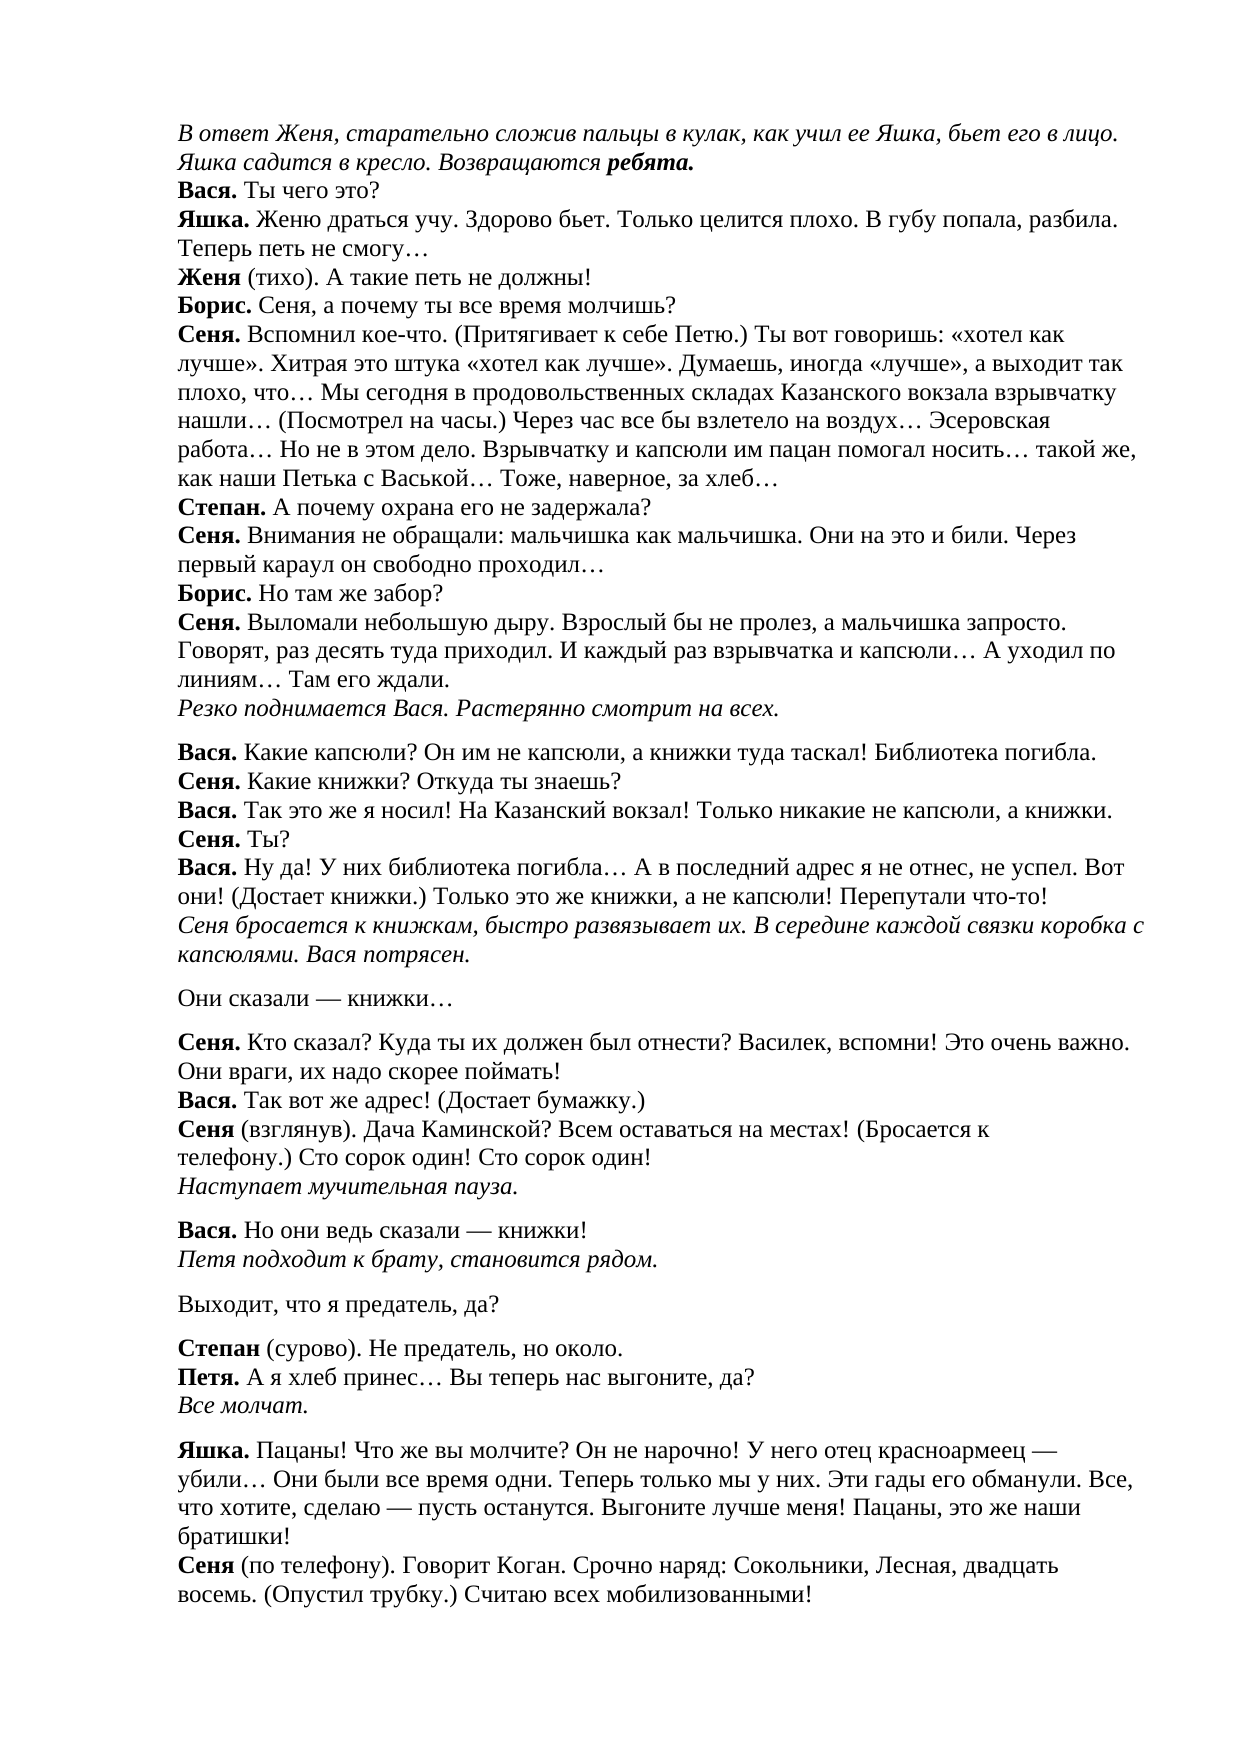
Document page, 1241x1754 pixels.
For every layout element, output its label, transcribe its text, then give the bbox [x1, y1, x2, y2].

text Наступает мучительная пауза. [177, 1171, 1152, 1200]
text Вася. Какие капсюли? Он им не капсюли, а книжки туда таскал! Библиотека погибла. [177, 737, 1152, 766]
text Борис. Но там же забор? [177, 578, 1152, 607]
text Вася. Ну да! У них библиотека погибла… А в последний адрес я не отнес, не успел. Вот они! (Достает книжки.) Только это же книжки, а не капсюли! Перепутали что-то! [177, 852, 1152, 910]
text Сеня. Какие книжки? Откуда ты знаешь? [177, 766, 1152, 795]
text Выходит, что я предатель, да? [177, 1289, 1152, 1317]
text Женя (тихо). А такие петь не должны! [177, 262, 1152, 291]
text Степан. А почему охрана его не задержала? [177, 492, 1152, 521]
text Яшка. Женю драться учу. Здорово бьет. Только целится плохо. В губу попала, разбила. Теперь петь не смогу… [177, 204, 1152, 262]
text Сеня. Выломали небольшую дыру. Взрослый бы не пролез, а мальчишка запросто. Говорят, раз десять туда приходил. И каждый раз взрывчатка и капсюли… А уходил по линиям… Там его ждали. [177, 607, 1152, 693]
text Сеня. Внимания не обращали: мальчишка как мальчишка. Они на это и били. Через первый караул он свободно проходил… [177, 521, 1152, 578]
text Они сказали — книжки… [177, 983, 1152, 1012]
text Сеня (взглянув). Дача Каминской? Всем оставаться на местах! (Бросается к телефону.) Сто сорок один! Сто сорок один! [177, 1114, 1152, 1171]
text Все молчат. [177, 1391, 1152, 1419]
text В ответ Женя, старательно сложив пальцы в кулак, как учил ее Яшка, бьет его в лицо. Яшка садится в кресло. Возвращаются ребята. [177, 118, 1152, 176]
text Сеня бросается к книжкам, быстро развязывает их. В середине каждой связки коробка с капсюлями. Вася потрясен. [177, 910, 1152, 967]
text Степан (сурово). Не предатель, но около. [177, 1333, 1152, 1362]
text Вася. Так вот же адрес! (Достает бумажку.) [177, 1085, 1152, 1114]
text Вася. Ты чего это? [177, 176, 1152, 204]
text Яшка. Пацаны! Что же вы молчите? Он не нарочно! У него отец красноармеец — убили… Они были все время одни. Теперь только мы у них. Эти гады его обманули. Все, что хотите, сделаю — пусть останутся. Выгоните лучше меня! Пацаны, это же наши братишки! [177, 1435, 1152, 1550]
text Вася. Так это же я носил! На Казанский вокзал! Только никакие не капсюли, а книжки. [177, 795, 1152, 824]
text Сеня (по телефону). Говорит Коган. Срочно наряд: Сокольники, Лесная, двадцать восемь. (Опустил трубку.) Считаю всех мобилизованными! [177, 1550, 1152, 1607]
text Вася. Но они ведь сказали — книжки! [177, 1216, 1152, 1244]
text Петя подходит к брату, становится рядом. [177, 1244, 1152, 1273]
text Сеня. Кто сказал? Куда ты их должен был отнести? Василек, вспомни! Это очень важно. Они враги, их надо скорее поймать! [177, 1027, 1152, 1085]
text Борис. Сеня, а почему ты все время молчишь? [177, 291, 1152, 319]
text Резко поднимается Вася. Растерянно смотрит на всех. [177, 693, 1152, 722]
text Сеня. Вспомнил кое-что. (Притягивает к себе Петю.) Ты вот говоришь: «хотел как лучше». Хитрая это штука «хотел как лучше». Думаешь, иногда «лучше», а выходит так плохо, что… Мы сегодня в продовольственных складах Казанского вокзала взрывчатку нашли… (Посмотрел на часы.) Через час все бы взлетело на воздух… Эсеровская работа… Но не в этом дело. Взрывчатку и капсюли им пацан помогал носить… такой же, как наши Петька с Васькой… Тоже, наверное, за хлеб… [177, 319, 1152, 492]
text Сеня. Ты? [177, 824, 1152, 852]
text Петя. А я хлеб принес… Вы теперь нас выгоните, да? [177, 1362, 1152, 1391]
